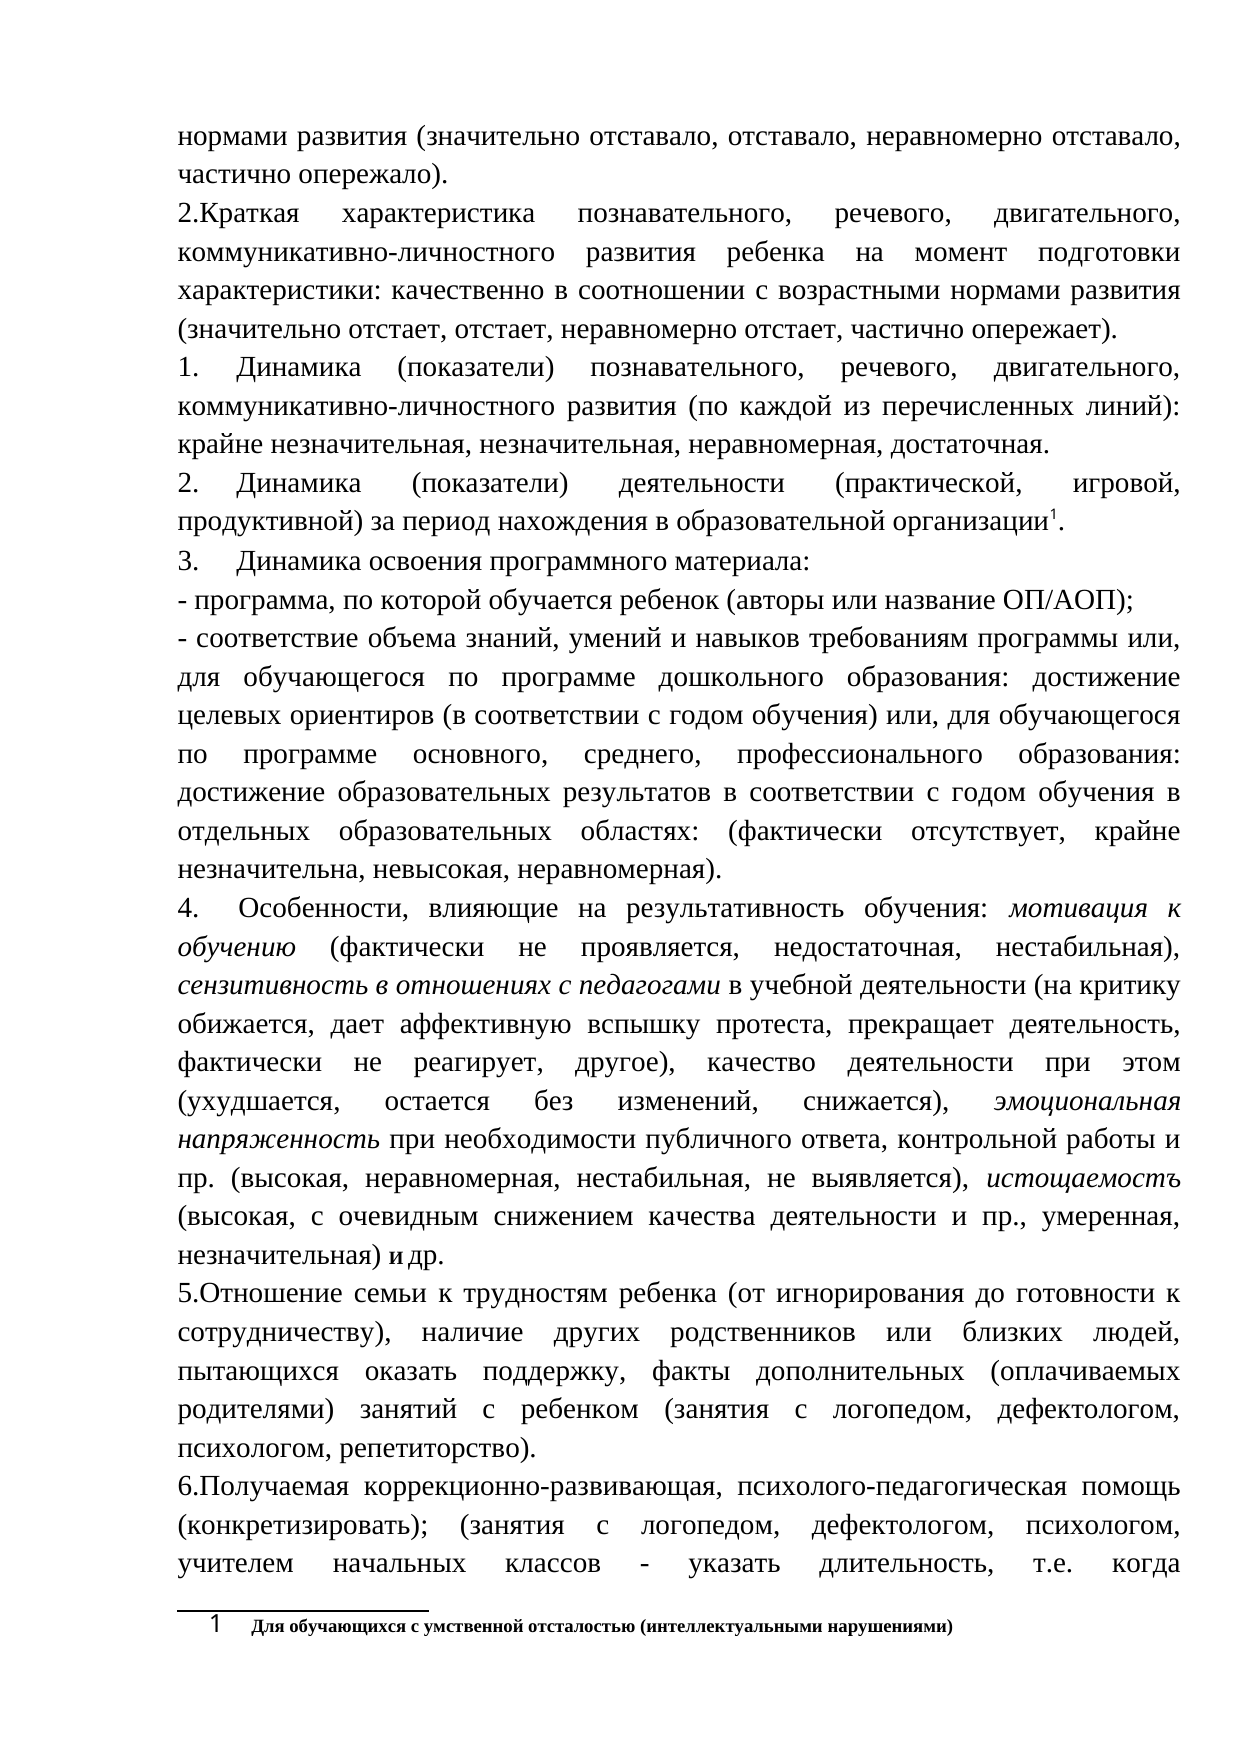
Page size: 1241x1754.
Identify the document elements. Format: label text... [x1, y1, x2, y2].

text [177, 118, 1181, 190]
list Динамика (показатели) деятельности (практической, игровой, продуктивной) за период нахождения в образовательной организации. [177, 465, 1181, 538]
text 2.Краткая характеристика познавательного, речевого, двигательного, коммуникативно-личностного развития ребенка на момент подготовки характеристики: качественно в соотношении с возрастными нормами развития (значительно отстает, отстает, неравномерно отстает, частично опережает). [177, 195, 1181, 344]
text 5.Отношение семьи к трудностям ребенка (от игнорирования до готовности к сотрудничеству), наличие других родственников или близких людей, пытающихся оказать поддержку, факты дополнительных (оплачиваемых родителями) занятий с ребенком (занятия с логопедом, дефектологом, психологом, репетиторство). [177, 1276, 1181, 1463]
text - соответствие объема знаний, умений и навыков требованиям программы или, для обучающегося по программе дошкольного образования: достижение целевых ориентиров (в соответствии с годом обучения) или, для обучающегося по программе основного, среднего, профессионального образования: достижение образовательных результатов в соответствии с годом обучения в отдельных образовательных областях: (фактически отсутствует, крайне незначительна, невысокая, неравномерная). [177, 620, 1181, 885]
text - программа, по которой обучается ребенок (авторы или название ОП/АОП); [177, 582, 1181, 615]
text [177, 1468, 1181, 1579]
text 4. Особенности, влияющие на результативность обучения: мотивация к обучению (фактически не проявляется, недостаточная, нестабильная), сензитивность в отношениях с педагогами в учебной деятельности (на критику обижается, дает аффективную вспышку протеста, прекращает деятельность, фактически не реагирует, другое), качество деятельности при этом (ухудшается, остается без изменений, снижается), эмоциональная напряженность при необходимости публичного ответа, контрольной работы и пр. (высокая, неравномерная, нестабильная, не выявляется), истощаемостъ (высокая, с очевидным снижением качества деятельности и пр., умеренная, незначительная) И др. [177, 890, 1181, 1271]
list Динамика освоения программного материала: [177, 543, 1181, 577]
list Динамика (показатели) познавательного, речевого, двигательного, коммуникативно-личностного развития (по каждой из перечисленных линий): крайне незначительная, незначительная, неравномерная, достаточная. [177, 349, 1181, 460]
